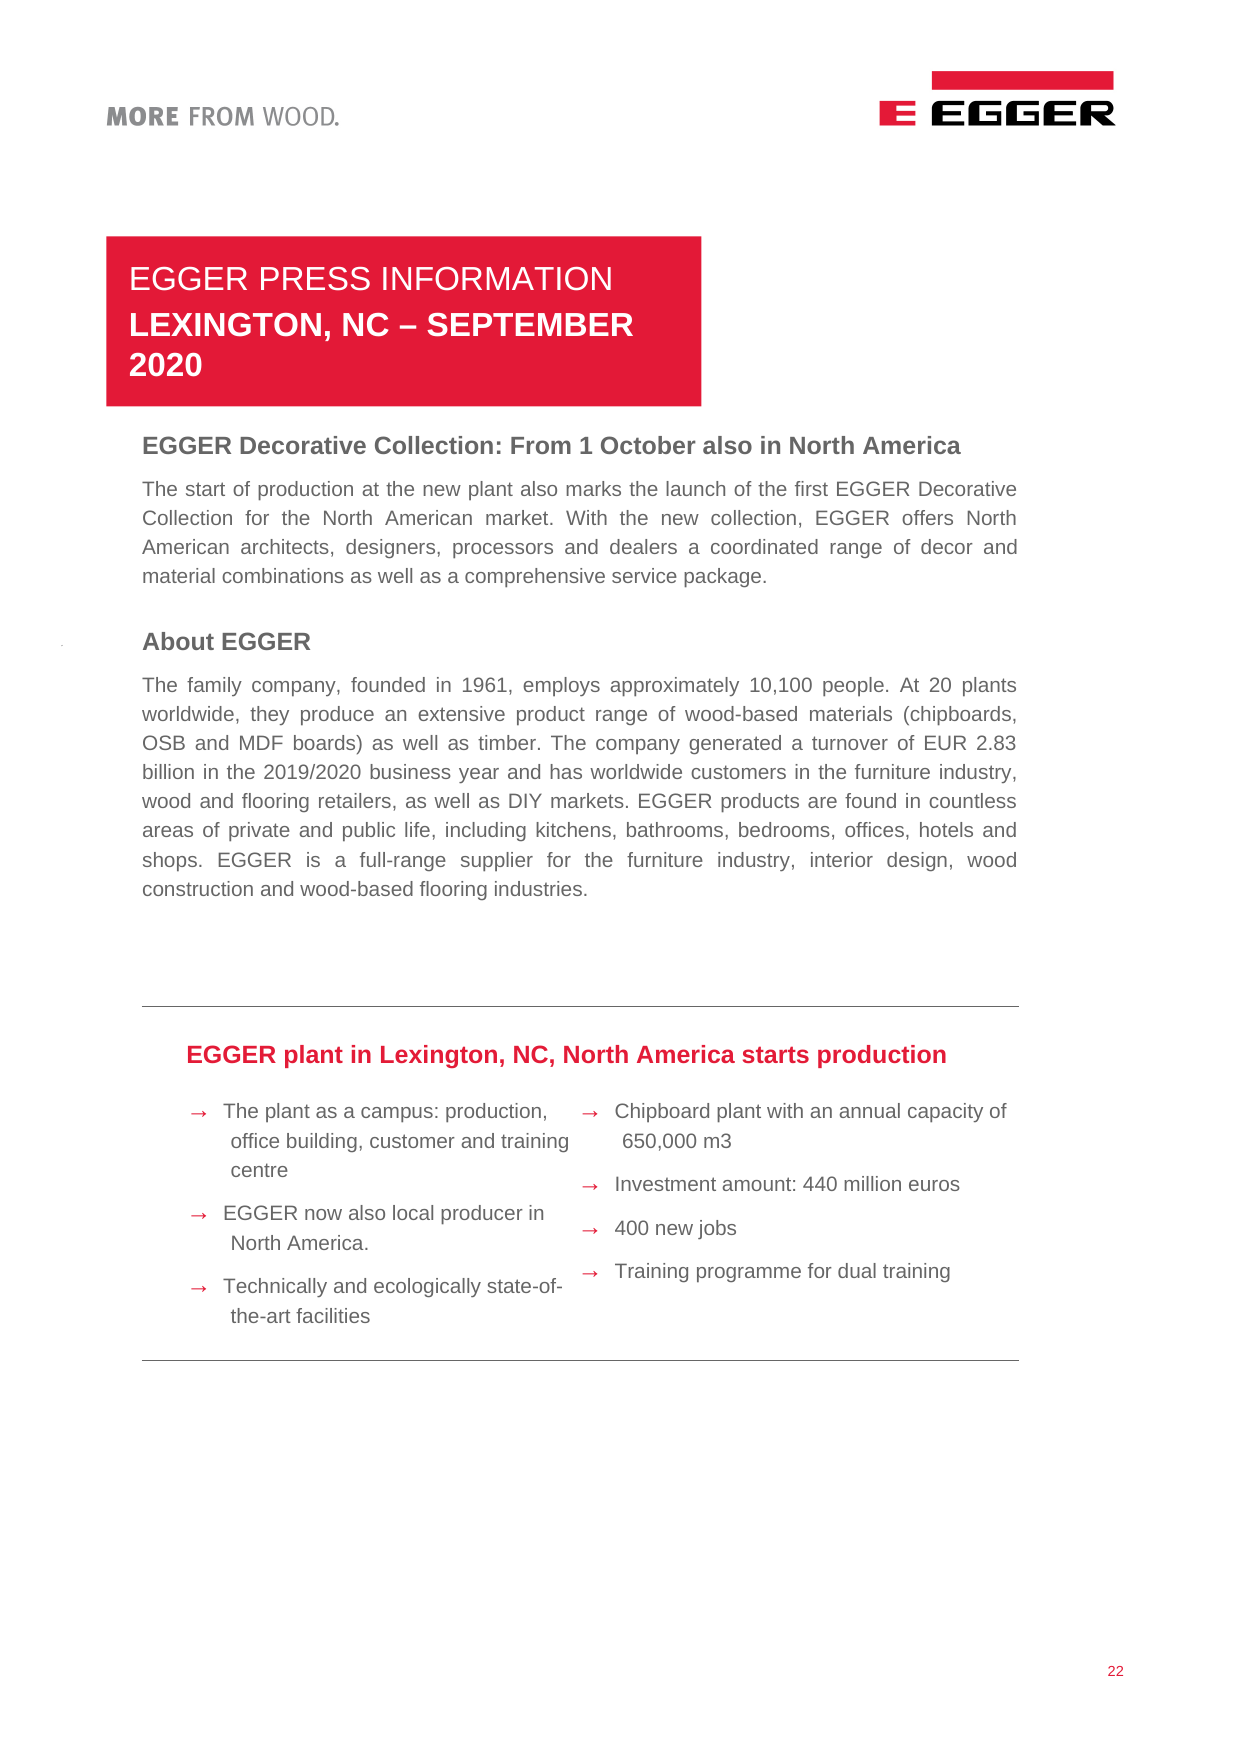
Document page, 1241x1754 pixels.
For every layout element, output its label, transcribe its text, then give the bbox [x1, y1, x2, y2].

text EGGER plant in Lexington, NC, North America starts production [186, 1038, 1019, 1070]
text The family company, founded in 1961, employs approximately 10,100 people. At 20 plants worldwide, they produce an extensive product range of wood-based materials (chipboards, OSB and MDF boards) as well as timber. The company generated a turnover of EUR 2.83 billion in the 2019/2020 business year and has worldwide customers in the furniture industry, wood and flooring retailers, as well as DIY markets. EGGER products are found in countless areas of private and public life, including kitchens, bathrooms, bedrooms, offices, hotels and shops. EGGER is a full-range supplier for the furniture industry, interior design, wood construction and wood-based flooring industries. [142, 669, 1019, 902]
text EGGER Decorative Collection: From 1 October also in North America [142, 431, 1019, 460]
text The start of production at the new plant also marks the launch of the first EGGER Decorative Collection for the North American market. With the new collection, EGGER offers North American architects, designers, processors and dealers a coordinated range of decor and material combinations as well as a comprehensive service package. [142, 473, 1019, 589]
text About EGGER [142, 627, 1019, 656]
table_header Chipboard plant with an annual capacity of 650,000 m3 Investment amount: 440 million euros 400 new jobs Training programme for dual training [577, 1095, 1013, 1360]
table_header The plant as a campus: production, office building, customer and training centre EGGER now also local producer in North America. Technically and ecologically state-of-the-art facilities [142, 1095, 577, 1360]
picture [0, 0, 1227, 142]
